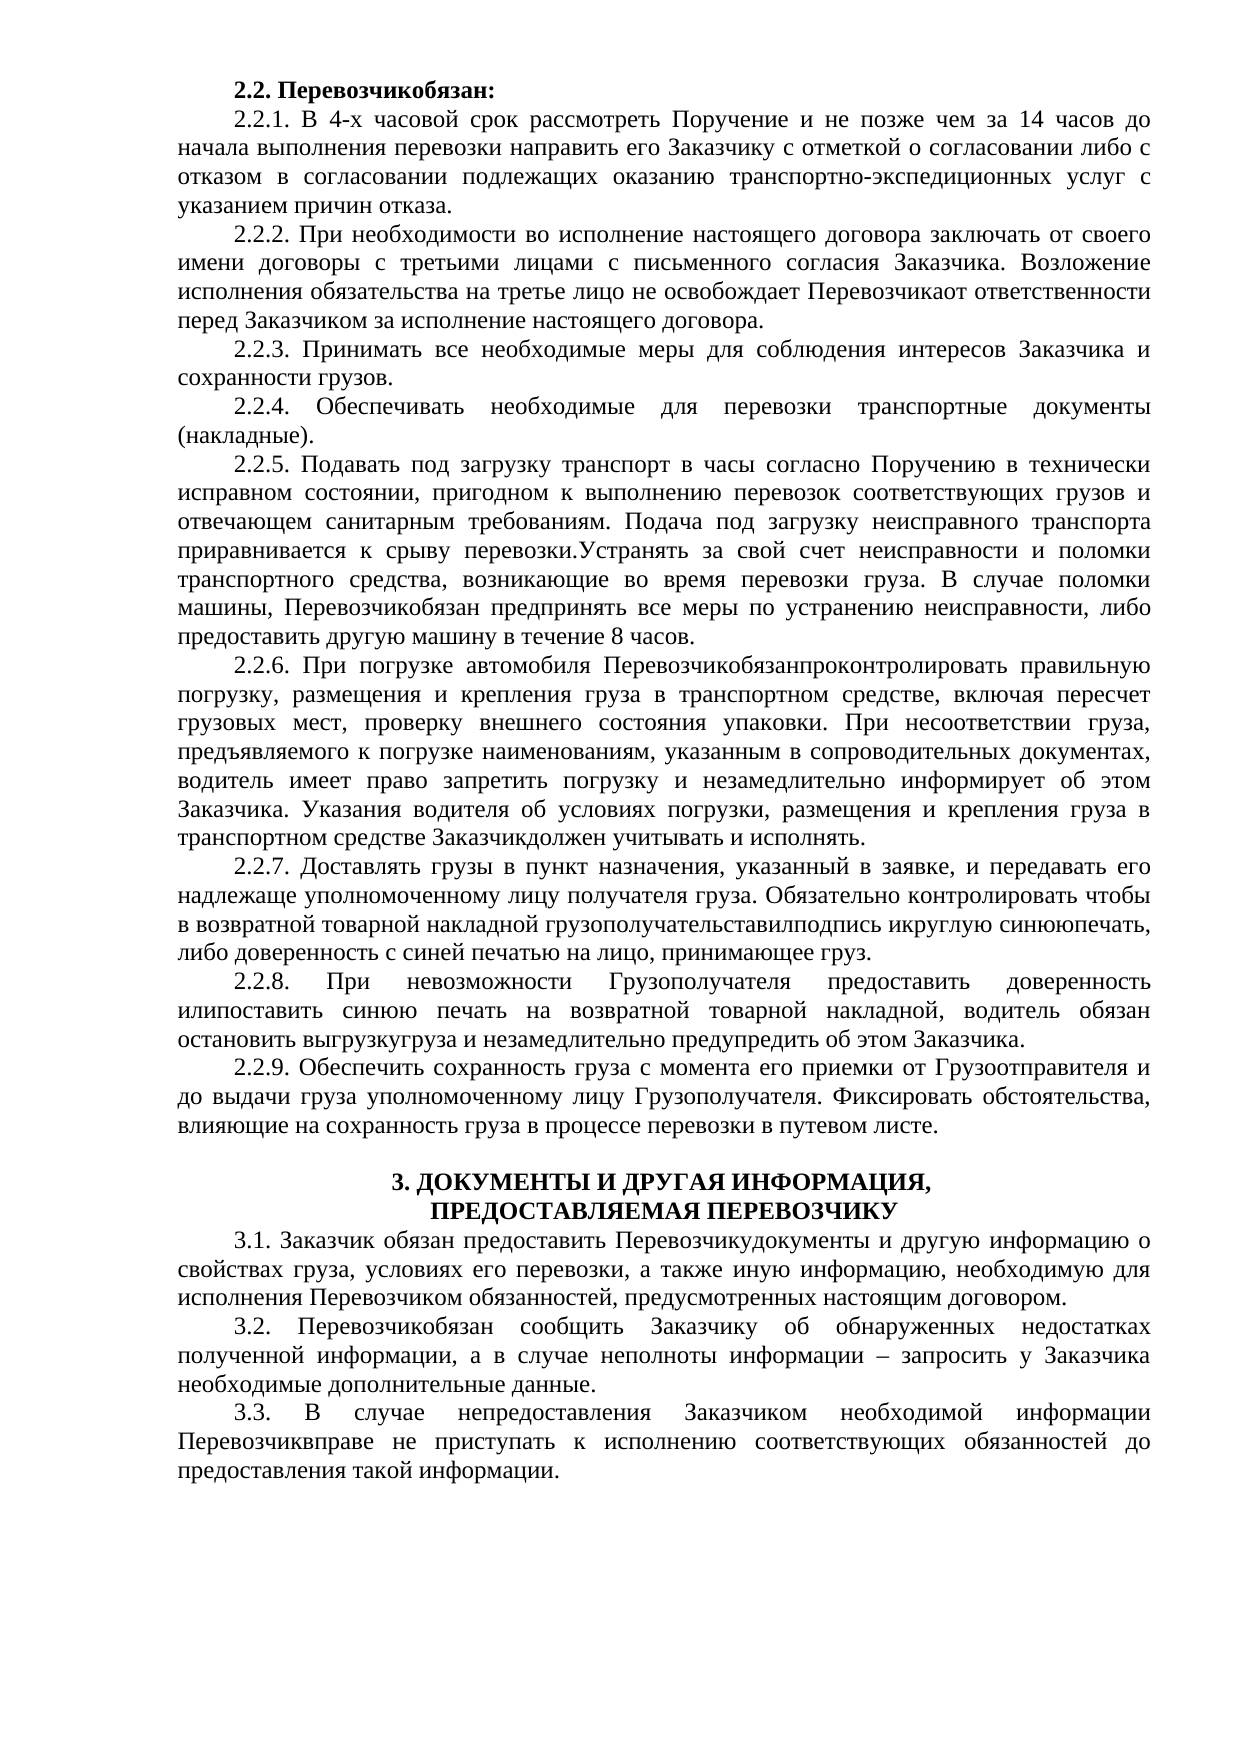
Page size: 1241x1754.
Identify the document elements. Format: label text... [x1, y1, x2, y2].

text 3.2. Перевозчикобязан сообщить Заказчику об обнаруженных недостатках полученной информации, а в случае неполноты информации – запросить у Заказчика необходимые дополнительные данные. [177, 1311, 1152, 1397]
text 3. ДОКУМЕНТЫ И ДРУГАЯ ИНФОРМАЦИЯ, ПРЕДОСТАВЛЯЕМАЯ ПЕРЕВОЗЧИКУ [177, 1167, 1152, 1225]
text 2.2.7. Доставлять грузы в пункт назначения, указанный в заявке, и передавать его надлежаще уполномоченному лицу получателя груза. Обязательно контролировать чтобы в возвратной товарной накладной грузополучательставилподпись икруглую синююпечать, либо доверенность с синей печатью на лицо, принимающее груз. [177, 851, 1152, 966]
text 2.2.4. Обеспечивать необходимые для перевозки транспортные документы (накладные). [177, 391, 1152, 449]
text 2.2.3. Принимать все необходимые меры для соблюдения интересов Заказчика и сохранности грузов. [177, 334, 1152, 391]
text 3.3. В случае непредоставления Заказчиком необходимой информации Перевозчиквправе не приступать к исполнению соответствующих обязанностей до предоставления такой информации. [177, 1397, 1152, 1484]
text 2.2. Перевозчикобязан: [177, 75, 1152, 104]
text 2.2.5. Подавать под загрузку транспорт в часы согласно Поручению в технически исправном состоянии, пригодном к выполнению перевозок соответствующих грузов и отвечающем санитарным требованиям. Подача под загрузку неисправного транспорта приравнивается к срыву перевозки.Устранять за свой счет неисправности и поломки транспортного средства, возникающие во время перевозки груза. В случае поломки машины, Перевозчикобязан предпринять все меры по устранению неисправности, либо предоставить другую машину в течение 8 часов. [177, 449, 1152, 650]
text 2.2.2. При необходимости во исполнение настоящего договора заключать от своего имени договоры с третьими лицами с письменного согласия Заказчика. Возложение исполнения обязательства на третье лицо не освобождает Перевозчикаот ответственности перед Заказчиком за исполнение настоящего договора. [177, 219, 1152, 334]
text 3.1. Заказчик обязан предоставить Перевозчикудокументы и другую информацию о свойствах груза, условиях его перевозки, а также иную информацию, необходимую для исполнения Перевозчиком обязанностей, предусмотренных настоящим договором. [177, 1225, 1152, 1311]
text 2.2.1. В 4-х часовой срок рассмотреть Поручение и не позже чем за 14 часов до начала выполнения перевозки направить его Заказчику с отметкой о согласовании либо с отказом в согласовании подлежащих оказанию транспортно-экспедиционных услуг с указанием причин отказа. [177, 104, 1152, 219]
text 2.2.9. Обеспечить сохранность груза с момента его приемки от Грузоотправителя и до выдачи груза уполномоченному лицу Грузополучателя. Фиксировать обстоятельства, влияющие на сохранность груза в процессе перевозки в путевом листе. [177, 1052, 1152, 1139]
text 2.2.8. При невозможности Грузополучателя предоставить доверенность илипоставить синюю печать на возвратной товарной накладной, водитель обязан остановить выгрузкугруза и незамедлительно предупредить об этом Заказчика. [177, 966, 1152, 1052]
text 2.2.6. При погрузке автомобиля Перевозчикобязанпроконтролировать правильную погрузку, размещения и крепления груза в транспортном средстве, включая пересчет грузовых мест, проверку внешнего состояния упаковки. При несоответствии груза, предъявляемого к погрузке наименованиям, указанным в сопроводительных документах, водитель имеет право запретить погрузку и незамедлительно информирует об этом Заказчика. Указания водителя об условиях погрузки, размещения и крепления груза в транспортном средстве Заказчикдолжен учитывать и исполнять. [177, 650, 1152, 851]
